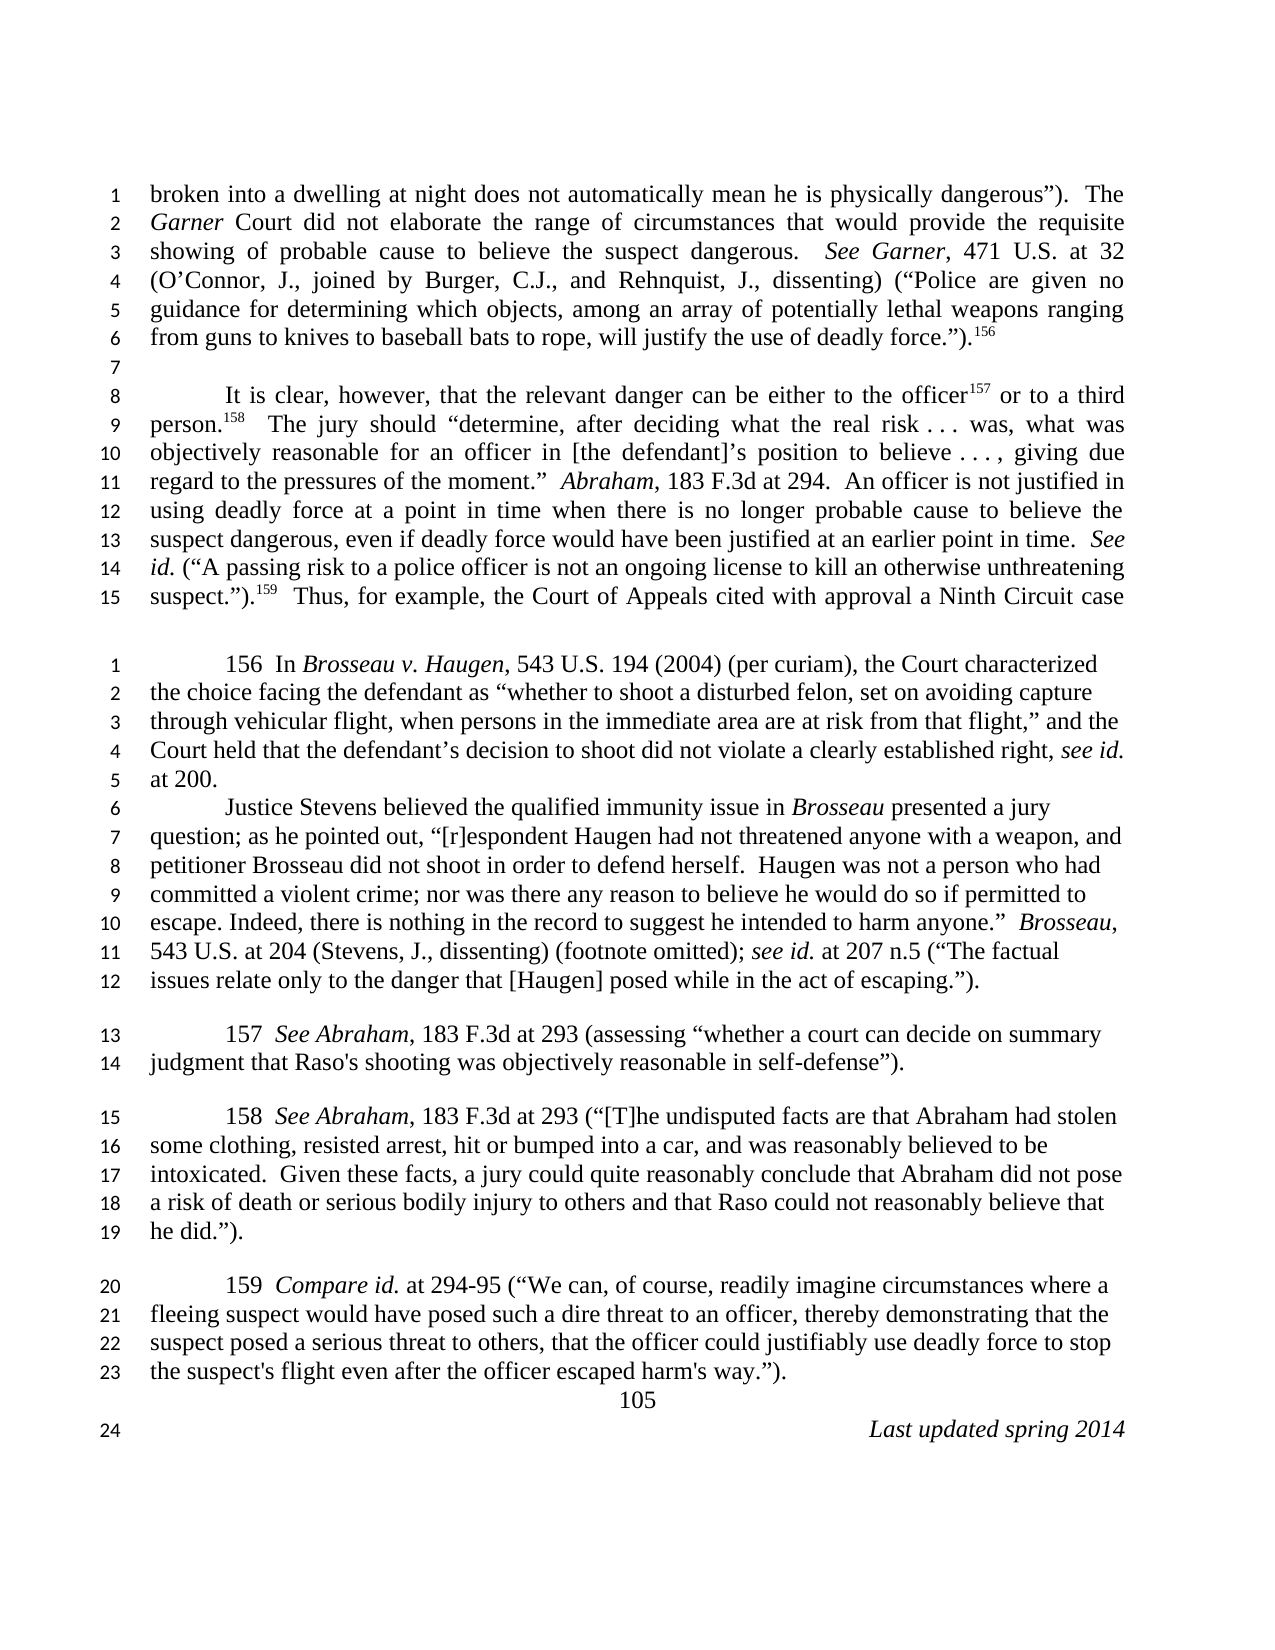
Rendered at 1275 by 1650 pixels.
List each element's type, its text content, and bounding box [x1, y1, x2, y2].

text It is clear, however, that the relevant danger can be either to the officer or to a third person. The jury should “determine, after deciding what the real risk . . . was, what was objectively reasonable for an officer in [the defendant]’s position to believe . . . , giving due regard to the pressures of the moment.” Abraham, 183 F.3d at 294. An officer is not justified in using deadly force at a point in time when there is no longer probable cause to believe the suspect dangerous, even if deadly force would have been justified at an earlier point in time. See id. (“A passing risk to a police officer is not an ongoing license to kill an otherwise unthreatening suspect.”). Thus, for example, the Court of Appeals cited with approval a Ninth Circuit case holding that “the fact that a suspect attacked an officer, giving the officer reason to use deadly force, did not necessarily justify continuing to use lethal force” at a time when “[t]he officer knew help was on the way, had a number of weapons besides his gun, could see that [the suspect] was unarmed and bleeding from multiple gunshot wounds, and had a number of opportunities to evade him.” Abraham, 183 F.3d at 295 (discussing Hopkins v. Andaya, 958 F.2d 881 (9th Cir.1992)); see also Lamont ex rel. Estate of Quick v. New Jersey, 637 F.3d 177, 184 (3d Cir. 2011) (“Even where an officer is initially justified in using force, he may not continue to use such force after it has become evident that the threat justifying the force has vanished.”). [150, 380, 1125, 610]
text Probable cause to believe suspect dangerous. Probable cause to believe a suspect has committed a burglary does not, “without regard to the other circumstances, automatically justify the use of deadly force.” Garner, 471 U.S. 21 (stating that “the fact that an unarmed suspect has broken into a dwelling at night does not automatically mean he is physically dangerous”). The Garner Court did not elaborate the range of circumstances that would provide the requisite showing of probable cause to believe the suspect dangerous. See Garner, 471 U.S. at 32 (O’Connor, J., joined by Burger, C.J., and Rehnquist, J., dissenting) (“Police are given no guidance for determining which objects, among an array of potentially lethal weapons ranging from guns to knives to baseball bats to rope, will justify the use of deadly force.”). [150, 179, 1125, 351]
